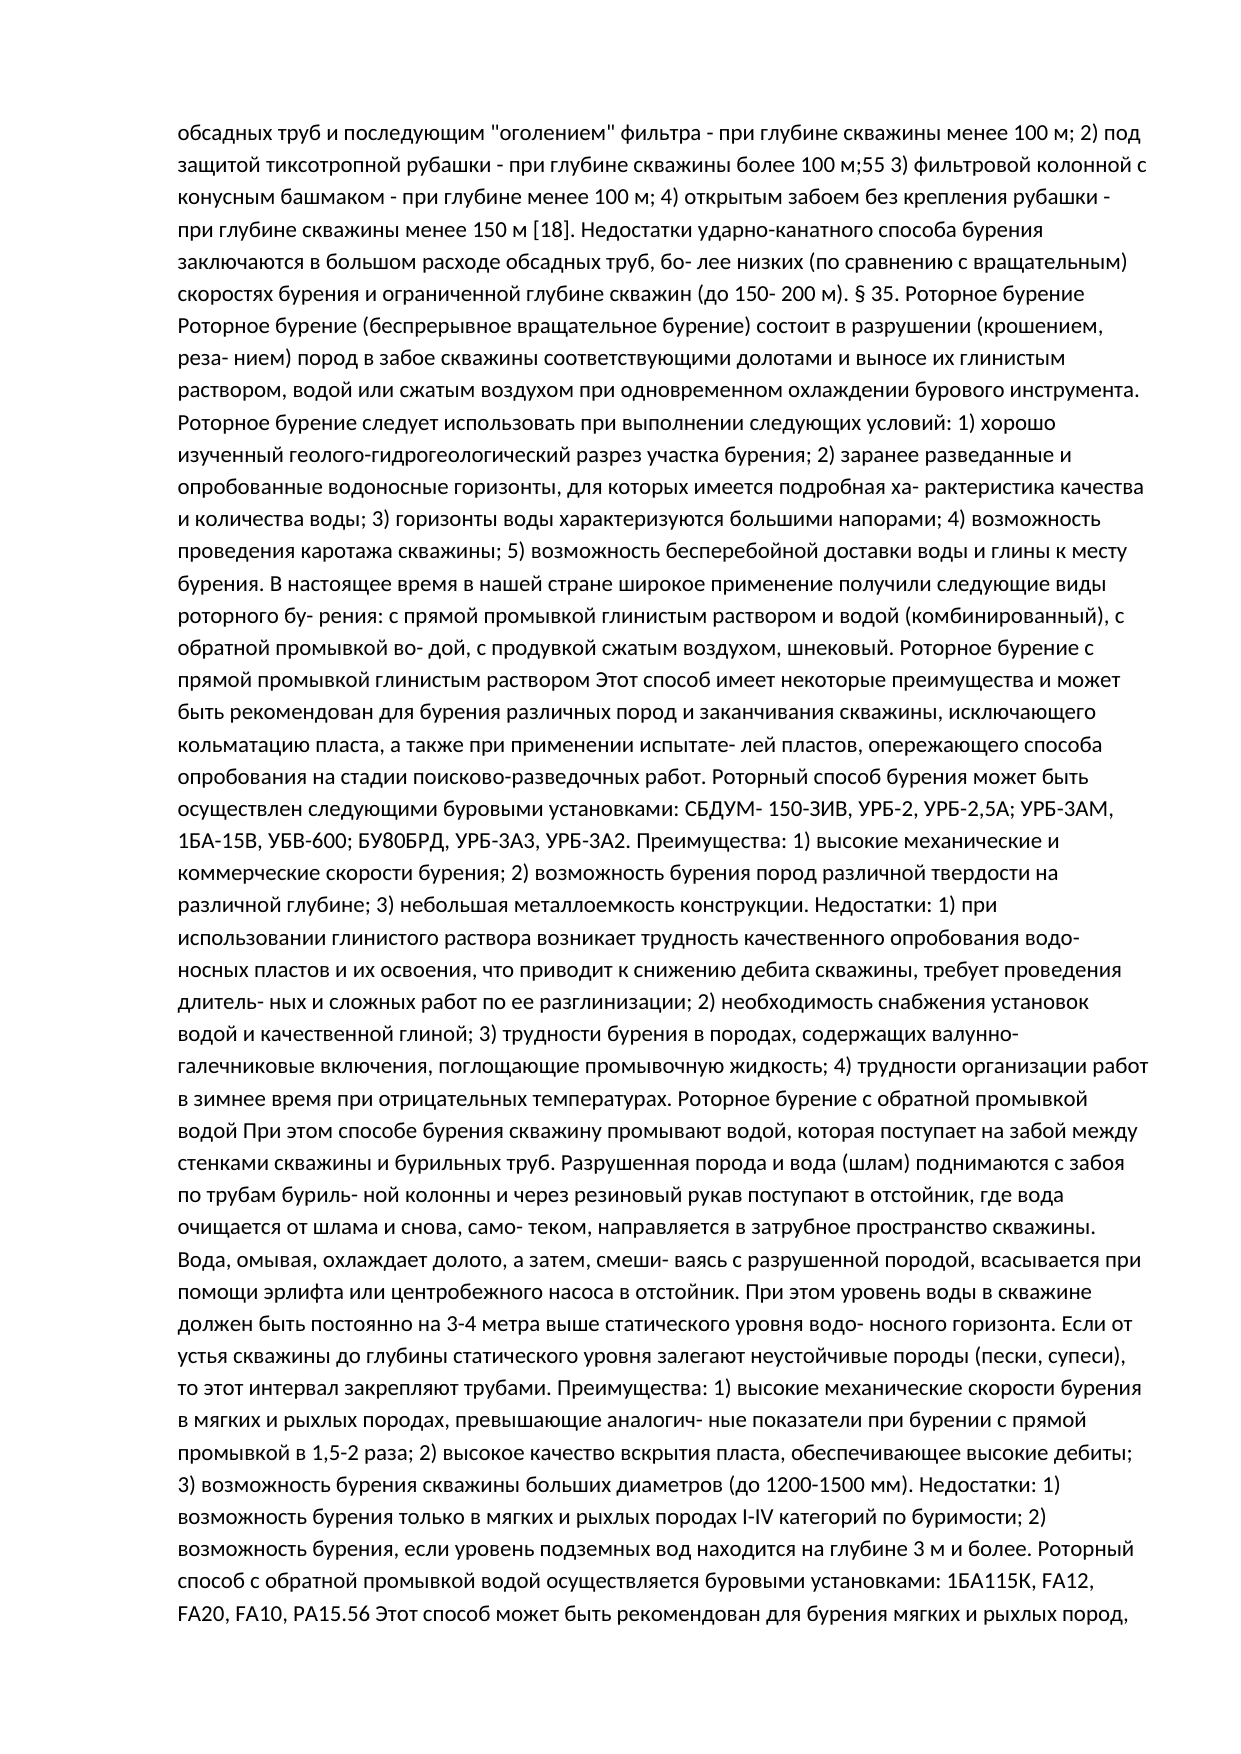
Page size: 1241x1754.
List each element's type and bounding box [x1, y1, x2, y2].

text [177, 118, 1152, 1627]
